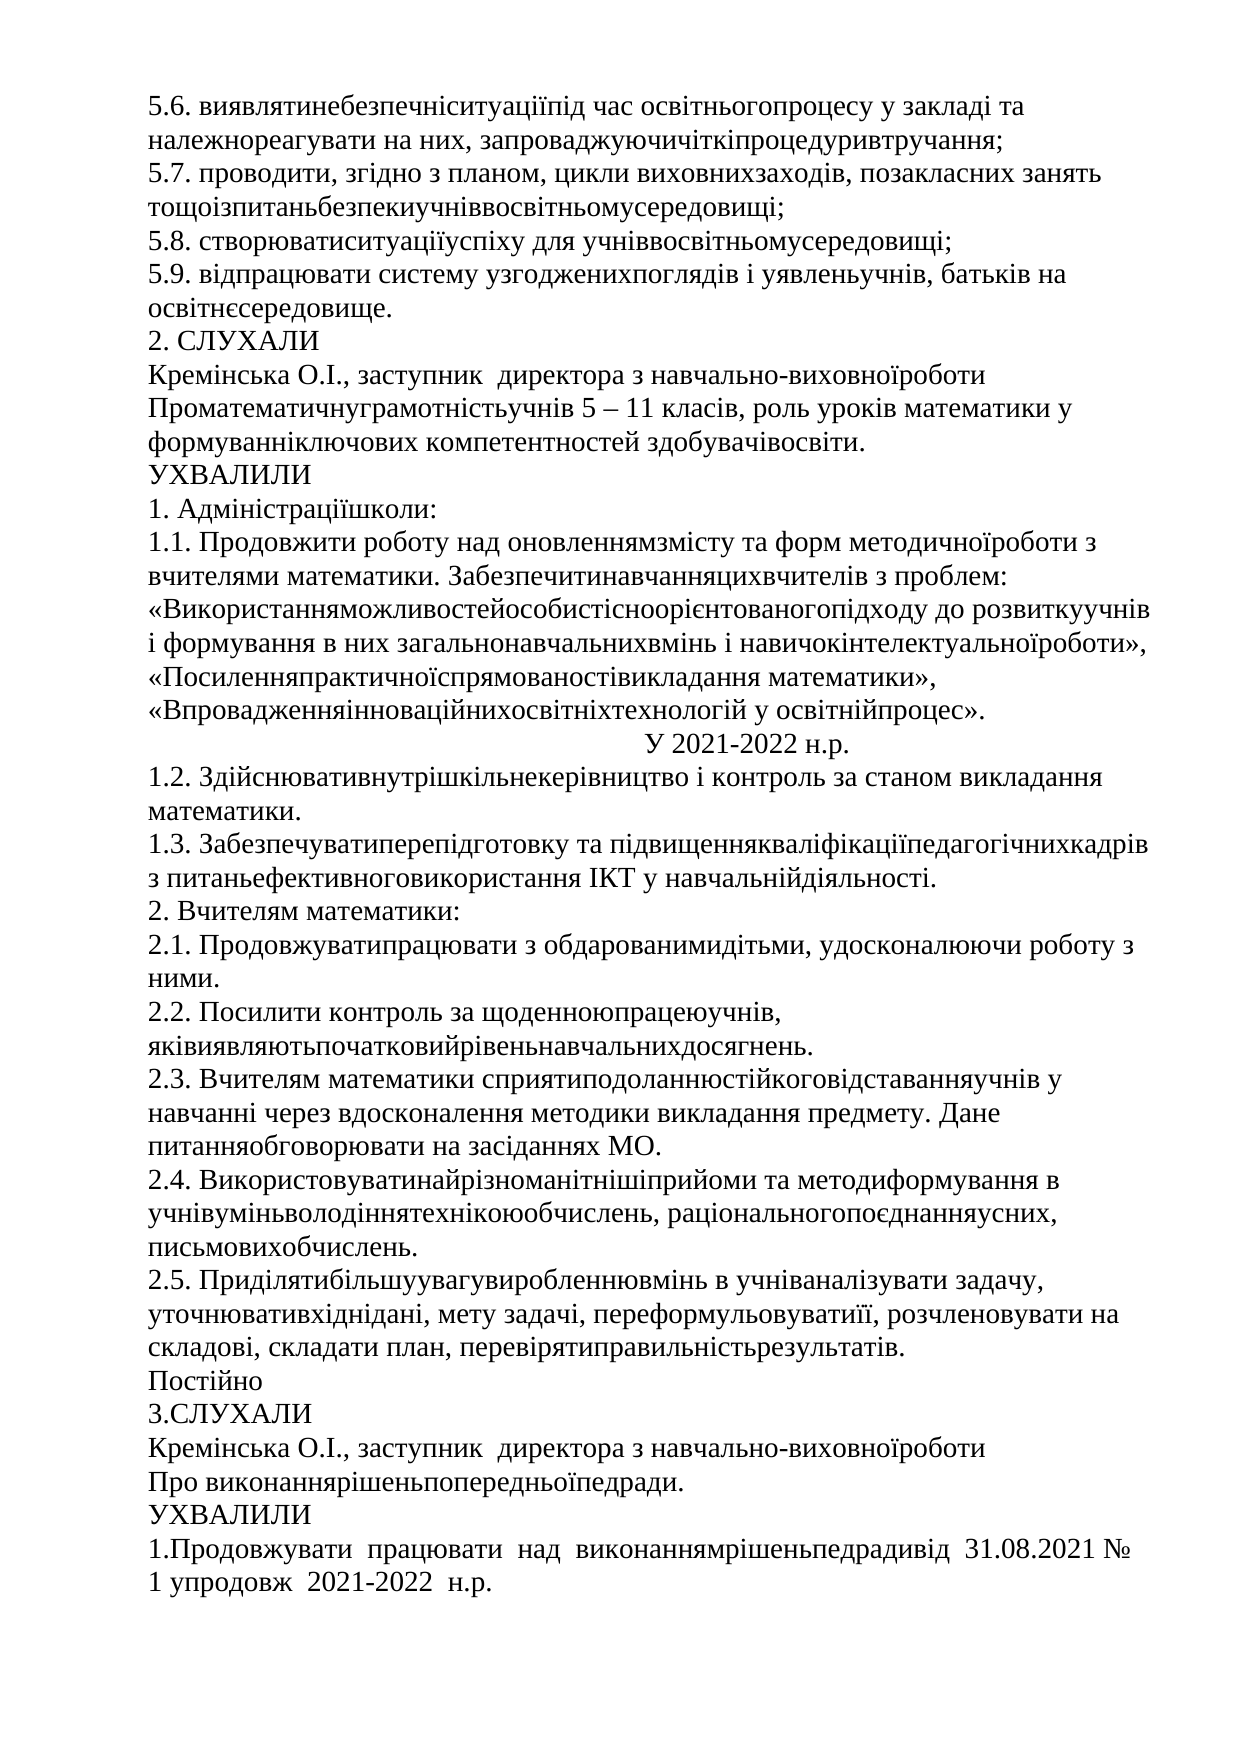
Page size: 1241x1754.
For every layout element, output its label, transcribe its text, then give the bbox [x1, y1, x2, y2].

text 2. СЛУХАЛИ [148, 323, 1152, 357]
text 2.1. Продовжуватипрацювати з обдарованимидітьми, удосконалюючи роботу з ними. [148, 927, 1152, 994]
text У 2021-2022 н.р. [148, 726, 1152, 759]
text 2.4. Використовуватинайрізноманітнішіприйоми та методиформування в учнівуміньволодіннятехнікоюобчислень, раціональногопоєднанняусних, письмовихобчислень. [148, 1162, 1152, 1262]
text 2.3. Вчителям математики сприятиподоланнюстійкоговідставанняучнів у навчанні через вдосконалення методики викладання предмету. Дане питанняобговорювати на засіданнях МО. [148, 1061, 1152, 1162]
text 5.7. проводити, згідно з планом, цикли виховнихзаходів, позакласних занять тощоізпитаньбезпекиучніввосвітньомусередовищі; [148, 156, 1152, 223]
text 1.1. Продовжити роботу над оновленнямзмісту та форм методичноїроботи з вчителями математики. Забезпечитинавчанняцихвчителів з проблем: «Використанняможливостейособистісноорієнтованогопідходу до розвиткуучнів і формування в них загальнонавчальнихвмінь і навичокінтелектуальноїроботи», «Посиленняпрактичноїспрямованостівикладання математики», «Впровадженняінноваційнихосвітніхтехнологій у освітнійпроцес». [148, 524, 1152, 726]
text Проматематичнуграмотністьучнів 5 – 11 класів, роль уроків математики у формуванніключових компетентностей здобувачівосвіти. [148, 390, 1152, 457]
text 5.6. виявлятинебезпечніситуаціїпід час освітньогопроцесу у закладі та належнореагувати на них, запроваджуючичіткіпроцедуривтручання; [148, 88, 1152, 156]
text 5.8. створюватиситуаціїуспіху для учніввосвітньомусередовищі; [148, 223, 1152, 256]
text 5.9. відпрацювати систему узгодженихпоглядів і уявленьучнів, батьків на освітнєсередовище. [148, 256, 1152, 323]
text 2.2. Посилити контроль за щоденноюпрацеюучнів, яківиявляютьпочатковийрівеньнавчальнихдосягнень. [148, 994, 1152, 1061]
text Кремінська О.І., заступник директора з навчально-виховноїроботи [148, 357, 1152, 390]
text 1.Продовжувати працювати над виконаннямрішеньпедрадивід 31.08.2021 № 1 упродовж 2021-2022 н.р. [148, 1531, 1152, 1598]
text Кремінська О.І., заступник директора з навчально-виховноїроботи [148, 1430, 1152, 1464]
text УХВАЛИЛИ [148, 1497, 1152, 1531]
text 1. Адміністраціїшколи: [148, 491, 1152, 524]
text УХВАЛИЛИ [148, 457, 1152, 491]
text 1.2. Здійснювативнутрішкільнекерівництво і контроль за станом викладання математики. [148, 759, 1152, 826]
text 2. Вчителям математики: [148, 893, 1152, 927]
text 3.СЛУХАЛИ [148, 1397, 1152, 1430]
text Про виконаннярішеньпопередньоїпедради. [148, 1464, 1152, 1497]
text 2.5. Приділятибільшуувагувиробленнювмінь в учніваналізувати задачу, уточнювативхіднідані, мету задачі, переформульовуватиїї, розчленовувати на складові, складати план, перевірятиправильністьрезультатів. [148, 1262, 1152, 1363]
text 1.3. Забезпечуватиперепідготовку та підвищеннякваліфікаціїпедагогічнихкадрів з питаньефективноговикористання ІКТ у навчальнійдіяльності. [148, 826, 1152, 893]
text Постійно [148, 1363, 1152, 1397]
